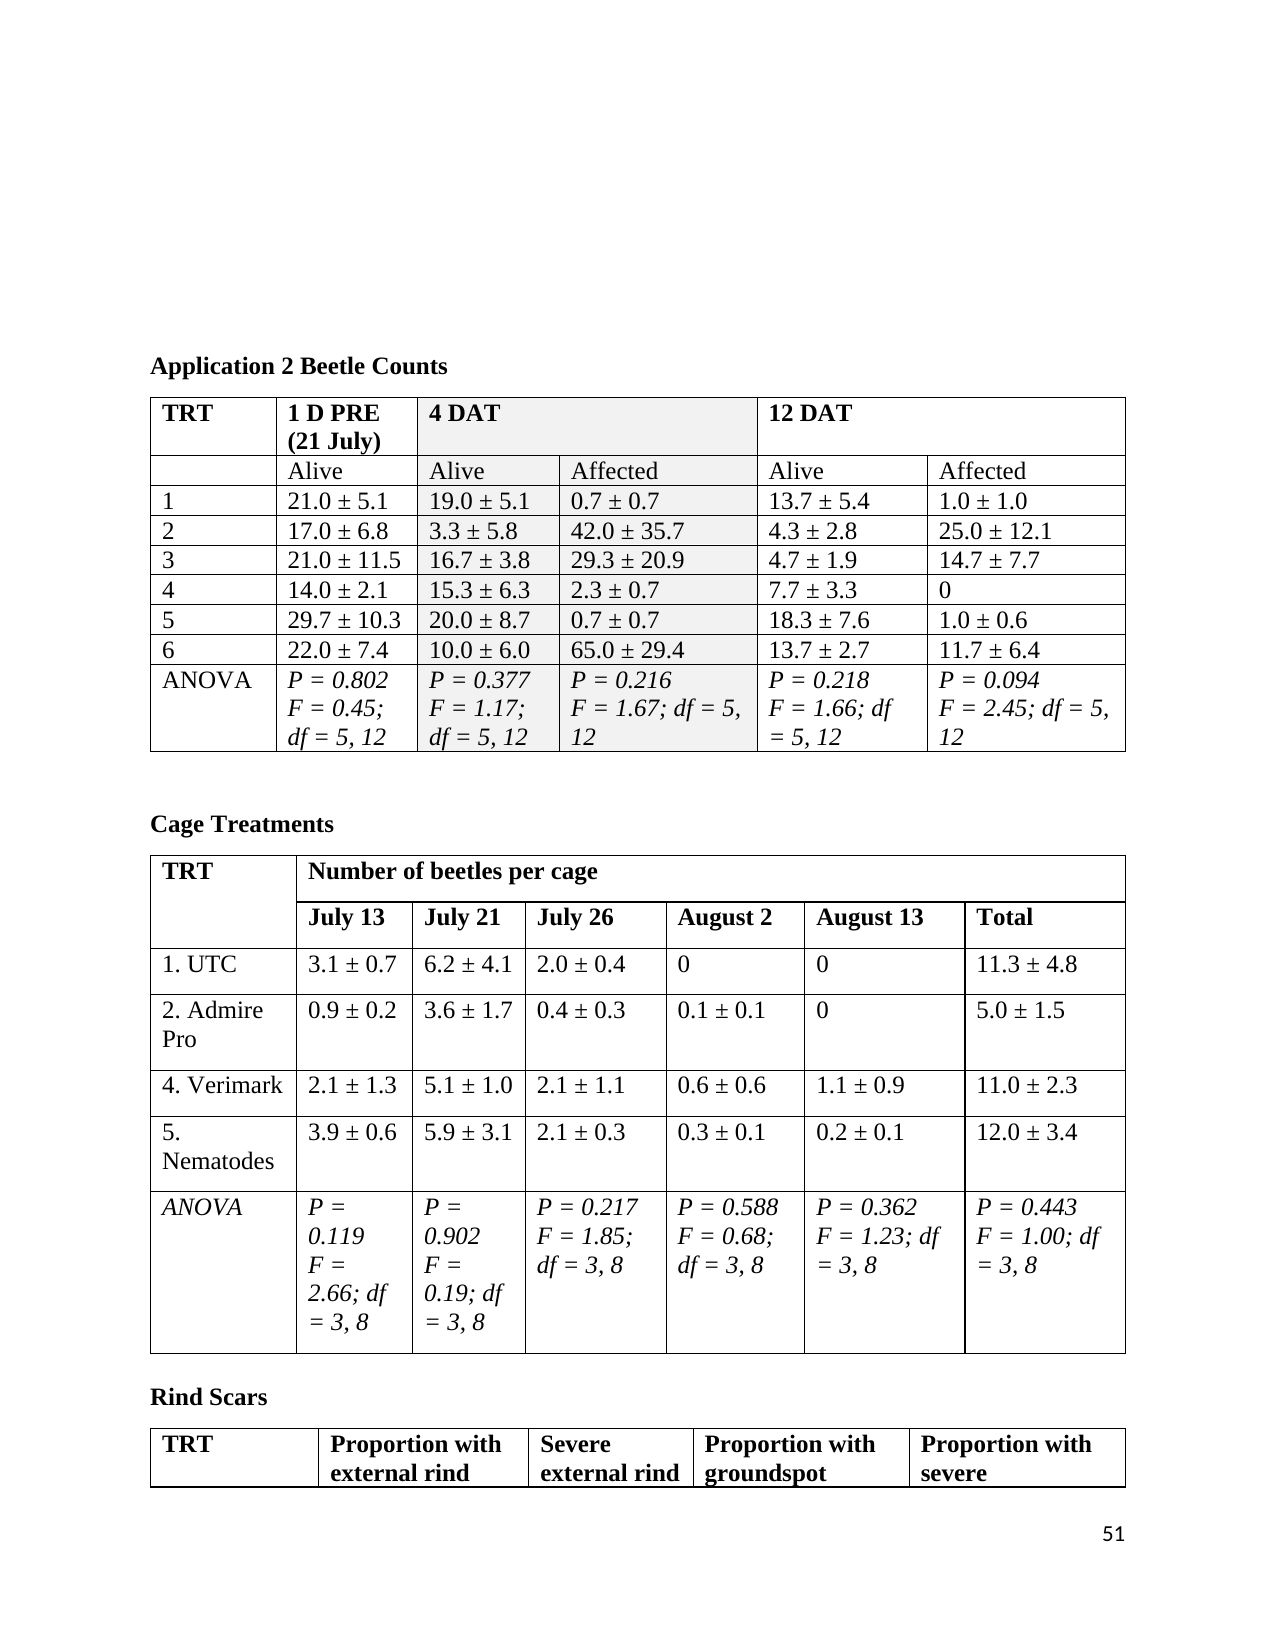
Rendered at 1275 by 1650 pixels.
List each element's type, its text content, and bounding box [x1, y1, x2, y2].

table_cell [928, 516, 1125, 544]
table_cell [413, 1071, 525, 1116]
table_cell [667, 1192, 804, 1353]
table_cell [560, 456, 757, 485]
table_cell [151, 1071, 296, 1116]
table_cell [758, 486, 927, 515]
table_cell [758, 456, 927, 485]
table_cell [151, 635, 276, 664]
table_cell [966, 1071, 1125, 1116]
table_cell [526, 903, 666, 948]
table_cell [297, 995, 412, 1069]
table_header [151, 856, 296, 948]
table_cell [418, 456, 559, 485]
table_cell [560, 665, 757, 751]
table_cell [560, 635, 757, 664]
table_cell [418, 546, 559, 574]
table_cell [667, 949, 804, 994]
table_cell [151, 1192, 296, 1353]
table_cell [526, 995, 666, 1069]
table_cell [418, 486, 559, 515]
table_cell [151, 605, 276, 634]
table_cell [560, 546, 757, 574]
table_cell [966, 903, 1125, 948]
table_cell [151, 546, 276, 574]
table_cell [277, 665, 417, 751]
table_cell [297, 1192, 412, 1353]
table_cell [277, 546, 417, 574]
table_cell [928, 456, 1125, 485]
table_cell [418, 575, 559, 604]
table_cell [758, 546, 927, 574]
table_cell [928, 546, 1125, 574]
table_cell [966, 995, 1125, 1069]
text Application 2 Beetle Counts [150, 351, 1125, 380]
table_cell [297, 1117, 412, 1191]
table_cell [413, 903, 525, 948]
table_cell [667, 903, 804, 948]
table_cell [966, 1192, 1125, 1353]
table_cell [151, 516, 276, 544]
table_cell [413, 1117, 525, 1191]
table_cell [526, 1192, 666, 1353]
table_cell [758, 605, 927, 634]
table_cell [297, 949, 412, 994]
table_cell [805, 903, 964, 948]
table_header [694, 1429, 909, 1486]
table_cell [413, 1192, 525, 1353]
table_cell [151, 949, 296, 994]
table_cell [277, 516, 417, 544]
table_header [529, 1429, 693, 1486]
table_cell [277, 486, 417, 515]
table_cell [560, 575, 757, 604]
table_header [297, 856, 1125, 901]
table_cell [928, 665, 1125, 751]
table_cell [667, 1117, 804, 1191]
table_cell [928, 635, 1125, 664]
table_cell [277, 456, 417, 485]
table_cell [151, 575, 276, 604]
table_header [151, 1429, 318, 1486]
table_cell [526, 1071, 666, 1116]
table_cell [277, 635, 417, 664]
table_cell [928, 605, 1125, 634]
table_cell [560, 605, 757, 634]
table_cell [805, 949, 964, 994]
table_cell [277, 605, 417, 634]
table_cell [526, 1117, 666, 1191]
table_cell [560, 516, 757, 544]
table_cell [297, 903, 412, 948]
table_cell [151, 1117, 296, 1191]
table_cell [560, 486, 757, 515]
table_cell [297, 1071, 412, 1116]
text Rind Scars [150, 1382, 1125, 1411]
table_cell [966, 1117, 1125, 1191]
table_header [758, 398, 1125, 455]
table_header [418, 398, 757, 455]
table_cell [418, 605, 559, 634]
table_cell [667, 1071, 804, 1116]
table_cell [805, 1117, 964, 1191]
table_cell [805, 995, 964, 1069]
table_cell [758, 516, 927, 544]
text Cage Treatments [150, 809, 1125, 838]
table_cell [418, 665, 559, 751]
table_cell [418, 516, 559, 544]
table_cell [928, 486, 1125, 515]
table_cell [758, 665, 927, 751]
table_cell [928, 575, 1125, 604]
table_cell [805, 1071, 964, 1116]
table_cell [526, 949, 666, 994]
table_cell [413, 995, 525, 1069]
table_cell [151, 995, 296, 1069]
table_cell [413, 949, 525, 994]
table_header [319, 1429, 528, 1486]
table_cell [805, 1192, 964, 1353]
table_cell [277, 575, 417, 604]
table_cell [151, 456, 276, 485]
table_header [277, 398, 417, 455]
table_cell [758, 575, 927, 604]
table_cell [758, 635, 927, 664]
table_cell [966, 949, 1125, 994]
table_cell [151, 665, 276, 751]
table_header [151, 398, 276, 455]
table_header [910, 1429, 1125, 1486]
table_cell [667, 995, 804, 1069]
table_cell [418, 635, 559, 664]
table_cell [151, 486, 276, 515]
